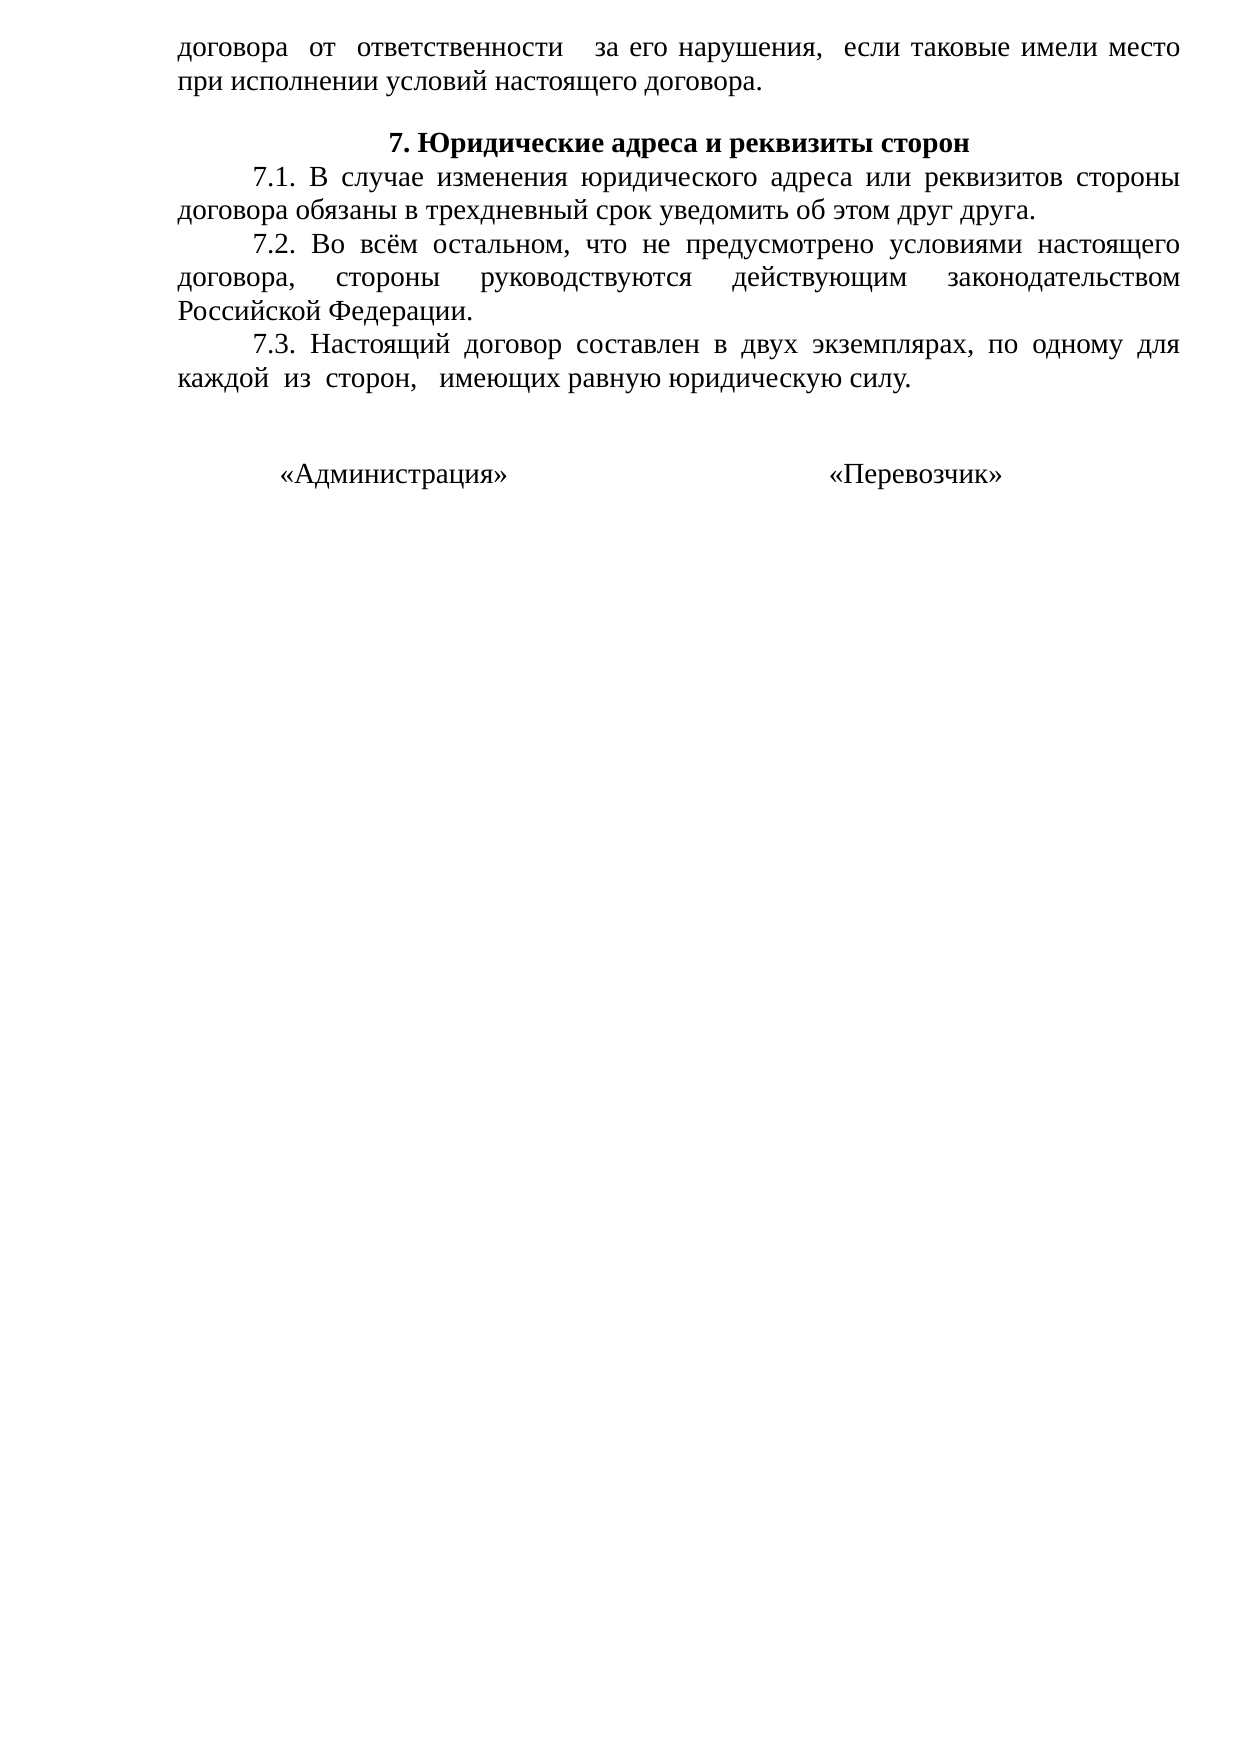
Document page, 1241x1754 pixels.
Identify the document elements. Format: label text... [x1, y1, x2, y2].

text 7.1. В случае изменения юридического адреса или реквизитов стороны договора обязаны в трехдневный срок уведомить об этом друг друга. [177, 159, 1181, 226]
text «Администрация» «Перевозчик» [177, 456, 1181, 489]
text 7. Юридические адреса и реквизиты сторон [177, 125, 1181, 159]
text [177, 29, 1181, 97]
text 7.2. Во всём остальном, что не предусмотрено условиями настоящего договора, стороны руководствуются действующим законодательством Российской Федерации. [177, 226, 1181, 327]
text 7.3. Настоящий договор составлен в двух экземплярах, по одному для каждой из сторон, имеющих равную юридическую силу. [177, 327, 1181, 394]
